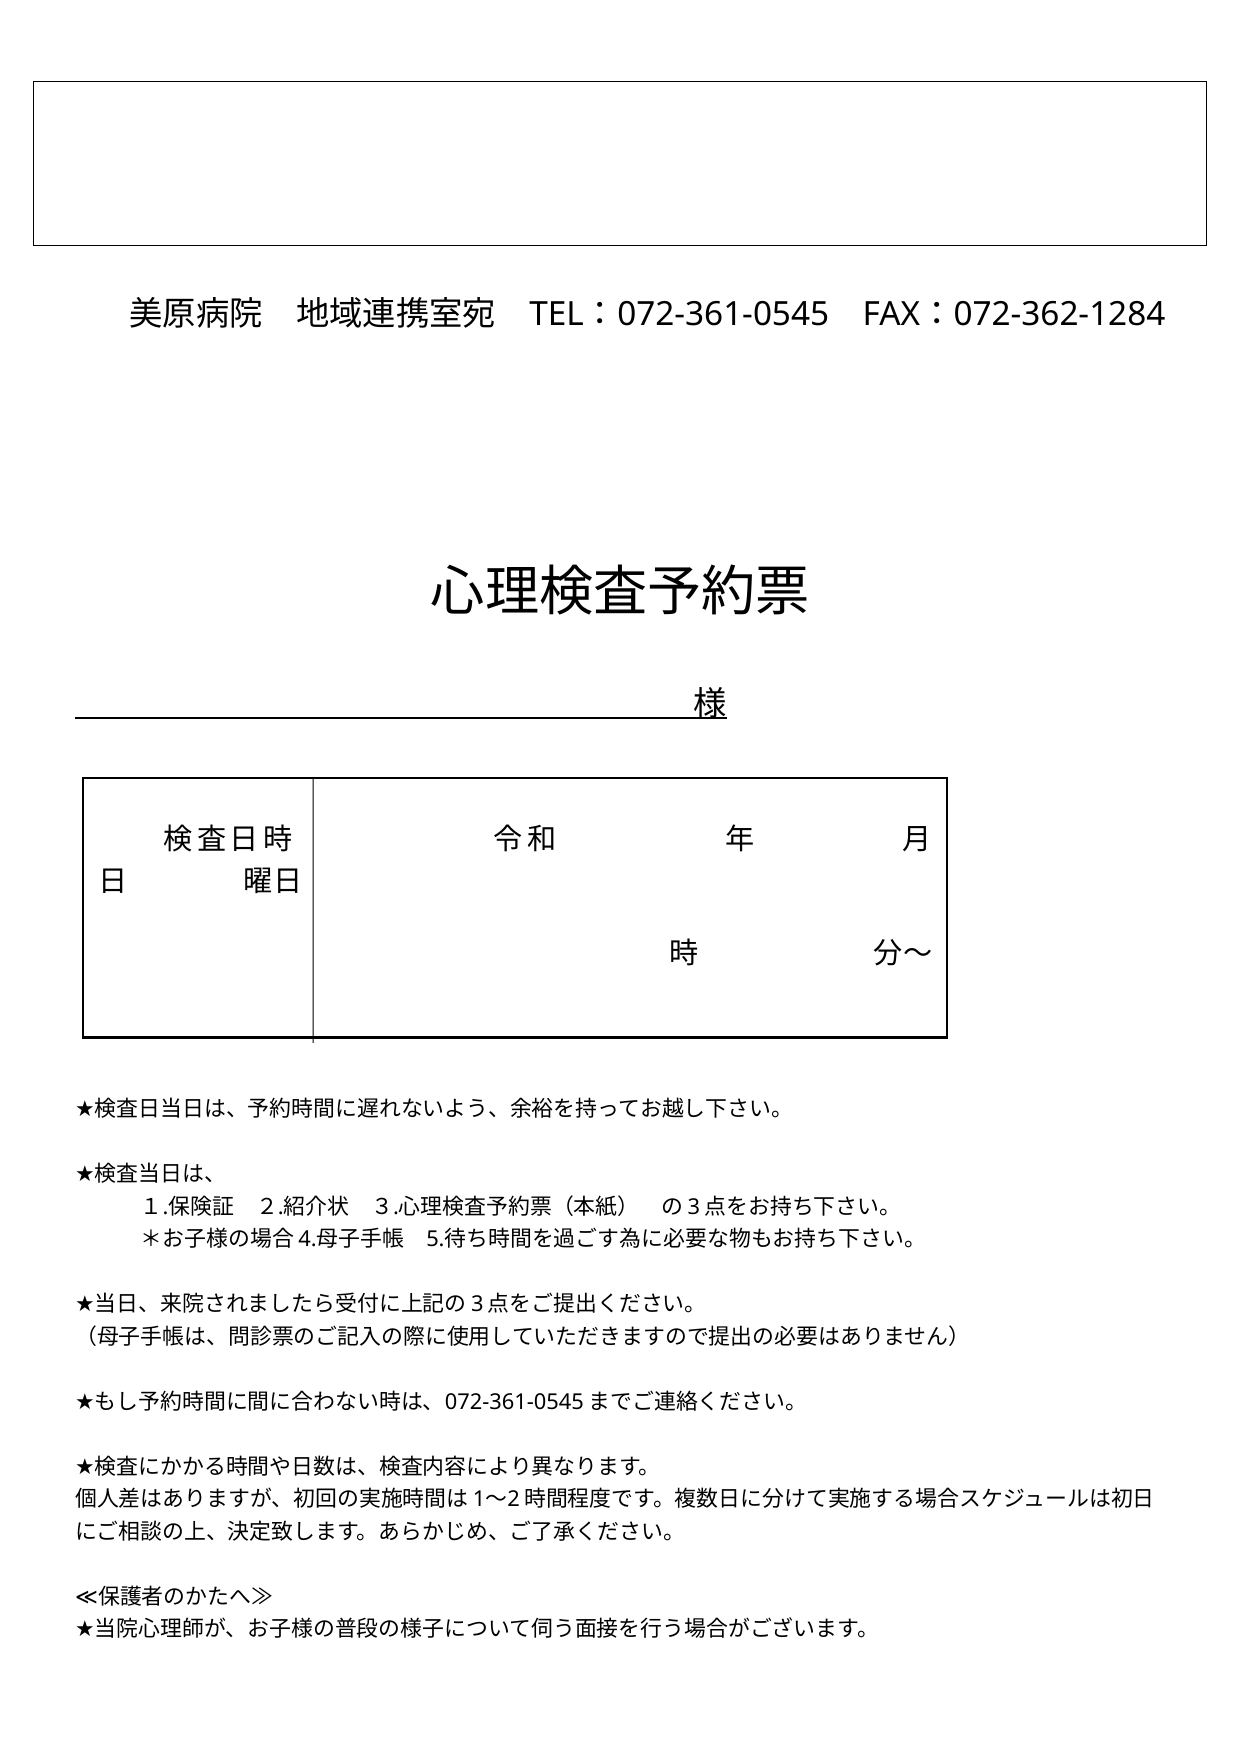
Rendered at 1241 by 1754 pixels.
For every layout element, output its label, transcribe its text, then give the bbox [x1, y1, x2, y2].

text 美原病院 地域連携室宛 TEL：072-361-0545 FAX：072-362-1284 [75, 278, 1165, 343]
text ★当日、来院されましたら受付に上記の3点をご提出ください。 [75, 1286, 1165, 1318]
text ★当院心理師が、お子様の普段の様子について伺う面接を行う場合がございます。 [75, 1611, 1165, 1643]
text 個人差はありますが、初回の実施時間は1～2時間程度です。複数日に分けて実施する場合スケジュールは初日にご相談の上、決定致します。あらかじめ、ご了承ください。 [75, 1481, 1165, 1546]
text ★もし予約時間に間に合わない時は、072-361-0545までご連絡ください。 [75, 1383, 1165, 1416]
text １.保険証 ２.紹介状 ３.心理検査予約票（本紙） の3点をお持ち下さい。 [75, 1188, 1165, 1221]
text ≪保護者のかたへ≫ [75, 1578, 1165, 1611]
text 心理検査予約票 [75, 538, 1165, 636]
text （母子手帳は、問診票のご記入の際に使用していただきますので提出の必要はありません） [75, 1318, 1165, 1351]
text ★検査にかかる時間や日数は、検査内容により異なります。 [75, 1448, 1165, 1481]
text ＊お子様の場合4.母子手帳 5.待ち時間を過ごす為に必要な物もお持ち下さい。 [75, 1221, 1165, 1253]
text ★検査当日は、 [75, 1156, 1165, 1188]
text 様 [75, 668, 1165, 733]
text ★検査日当日は、予約時間に遅れないよう、余裕を持ってお越し下さい。 [75, 1091, 1165, 1123]
table_header [34, 82, 1206, 245]
